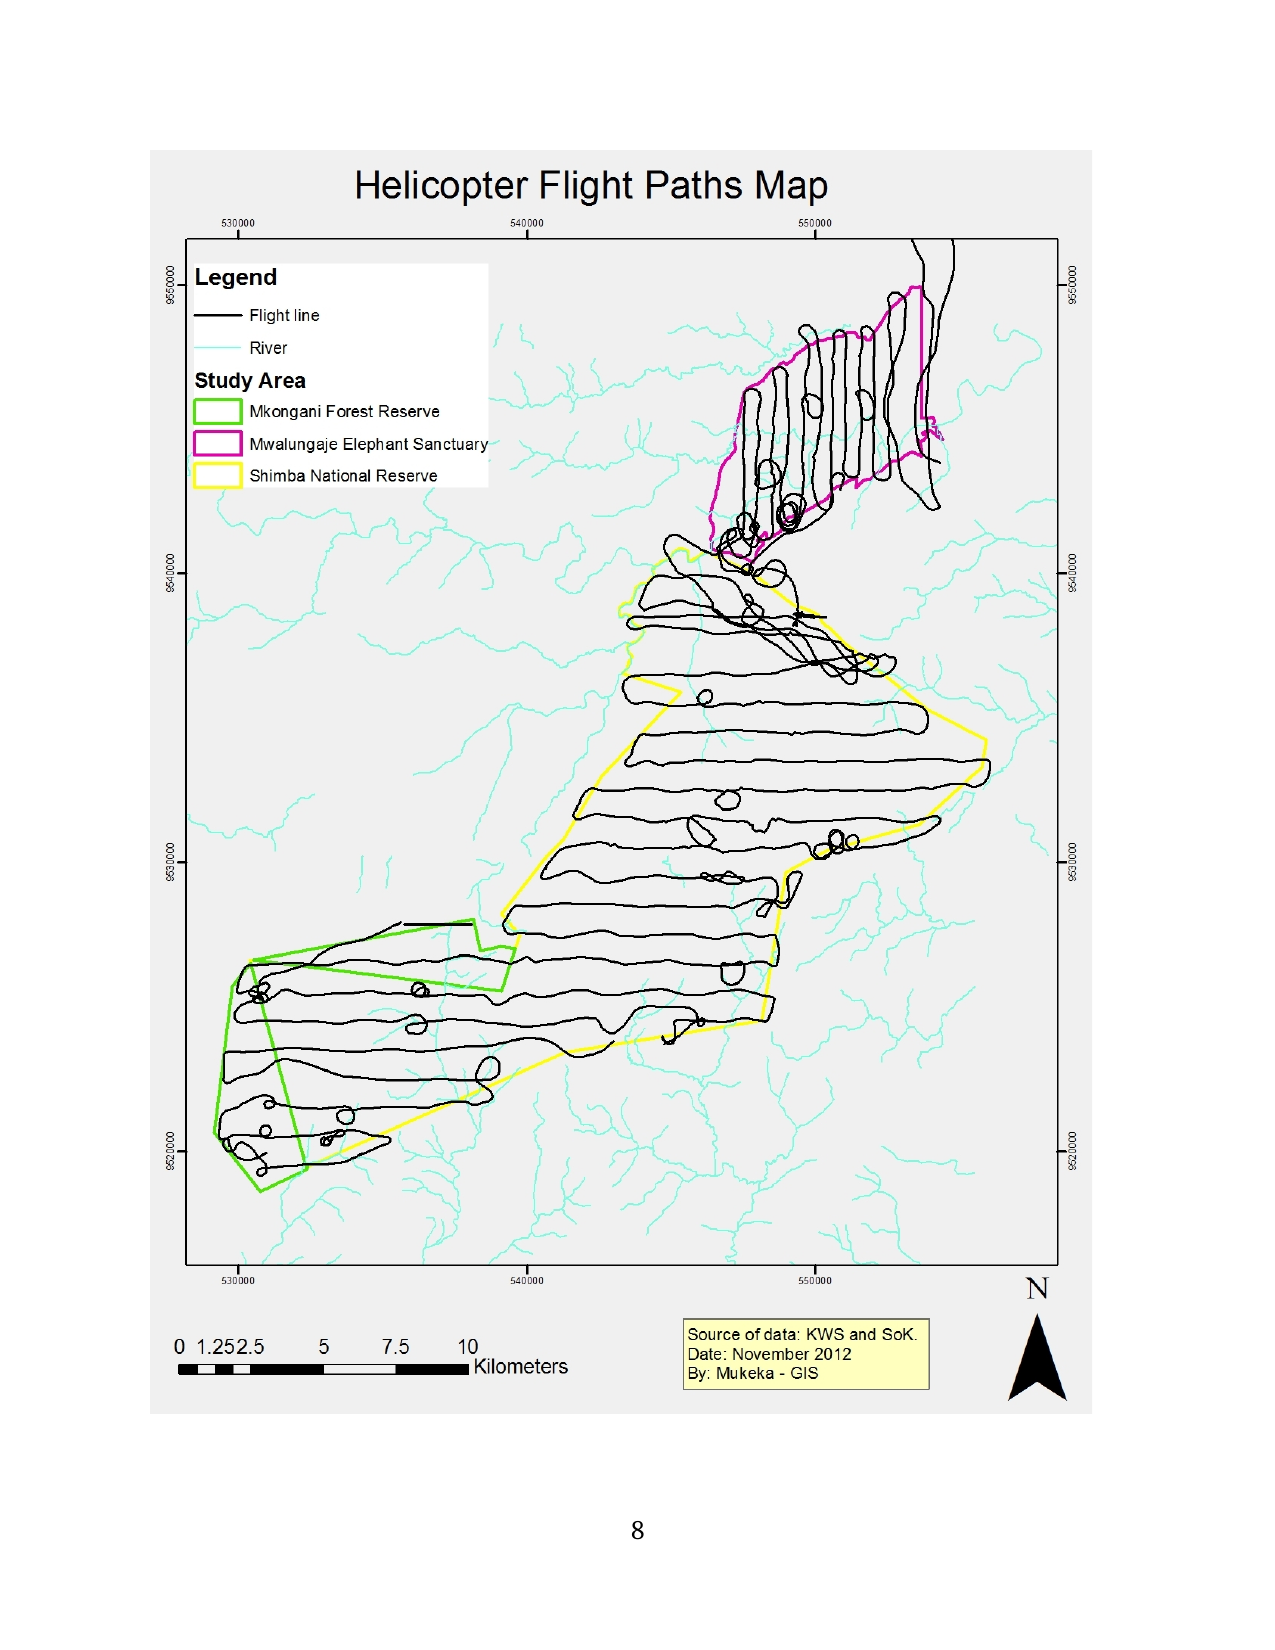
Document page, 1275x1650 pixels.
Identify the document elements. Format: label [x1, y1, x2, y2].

picture [150, 150, 1093, 1414]
